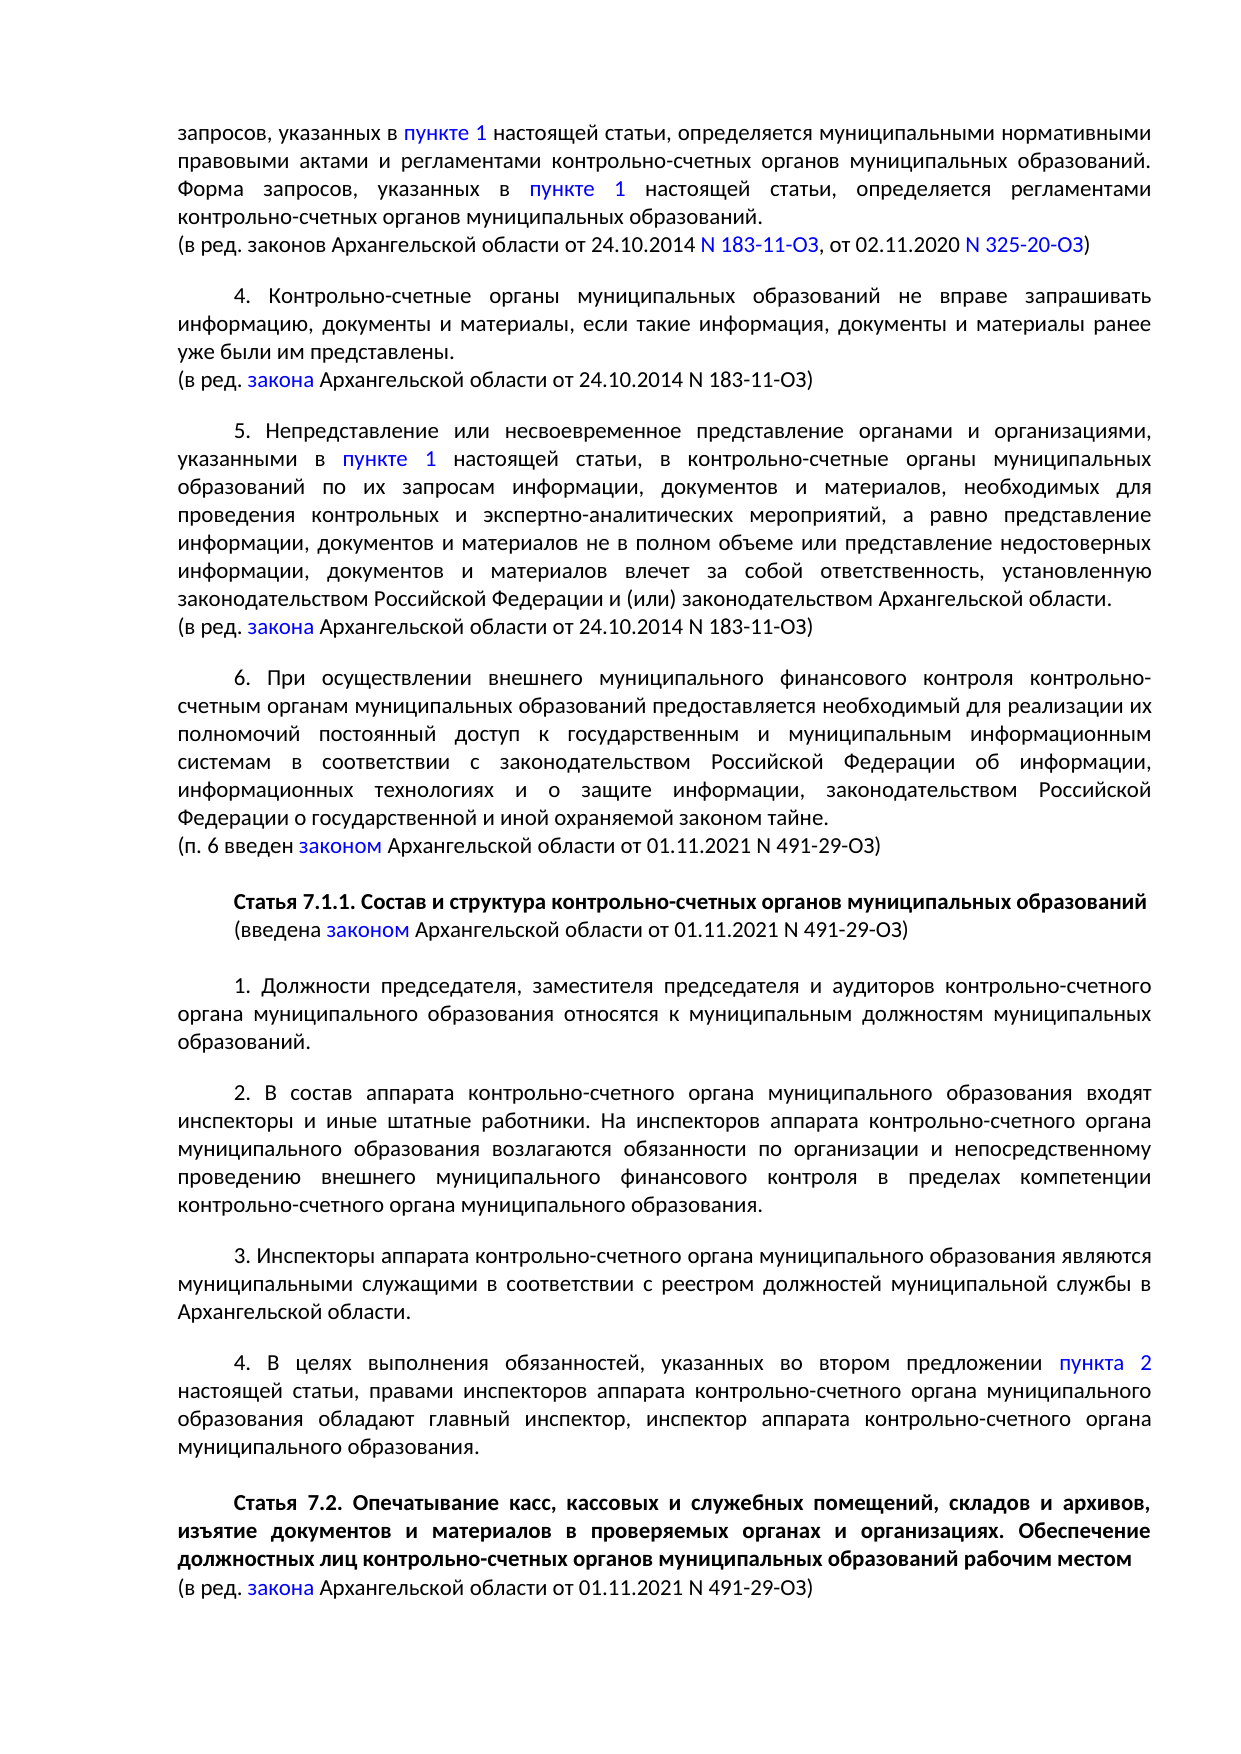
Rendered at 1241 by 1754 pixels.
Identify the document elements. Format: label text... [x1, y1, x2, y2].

text 6. При осуществлении внешнего муниципального финансового контроля контрольно-счетным органам муниципальных образований предоставляется необходимый для реализации их полномочий постоянный доступ к государственным и муниципальным информационным системам в соответствии с законодательством Российской Федерации об информации, информационных технологиях и о защите информации, законодательством Российской Федерации о государственной и иной охраняемой законом тайне. [177, 663, 1152, 831]
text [177, 118, 1152, 230]
title Статья 7.1.1. Состав и структура контрольно-счетных органов муниципальных образований [177, 887, 1152, 915]
text (в ред. законов Архангельской области от 24.10.2014 N 183-11-ОЗ, от 02.11.2020 N 325-20-ОЗ) [177, 230, 1152, 258]
text 4. В целях выполнения обязанностей, указанных во втором предложении пункта 2 настоящей статьи, правами инспекторов аппарата контрольно-счетного органа муниципального образования обладают главный инспектор, инспектор аппарата контрольно-счетного органа муниципального образования. [177, 1348, 1152, 1461]
text (в ред. закона Архангельской области от 24.10.2014 N 183-11-ОЗ) [177, 612, 1152, 640]
text (в ред. закона Архангельской области от 24.10.2014 N 183-11-ОЗ) [177, 365, 1152, 393]
text (введена законом Архангельской области от 01.11.2021 N 491-29-ОЗ) [177, 915, 1152, 943]
text 3. Инспекторы аппарата контрольно-счетного органа муниципального образования являются муниципальными служащими в соответствии с реестром должностей муниципальной службы в Архангельской области. [177, 1241, 1152, 1326]
text 2. В состав аппарата контрольно-счетного органа муниципального образования входят инспекторы и иные штатные работники. На инспекторов аппарата контрольно-счетного органа муниципального образования возлагаются обязанности по организации и непосредственному проведению внешнего муниципального финансового контроля в пределах компетенции контрольно-счетного органа муниципального образования. [177, 1078, 1152, 1218]
text (п. 6 введен законом Архангельской области от 01.11.2021 N 491-29-ОЗ) [177, 831, 1152, 859]
text 1. Должности председателя, заместителя председателя и аудиторов контрольно-счетного органа муниципального образования относятся к муниципальным должностям муниципальных образований. [177, 971, 1152, 1056]
text (в ред. закона Архангельской области от 01.11.2021 N 491-29-ОЗ) [177, 1573, 1152, 1601]
title Статья 7.2. Опечатывание касс, кассовых и служебных помещений, складов и архивов, изъятие документов и материалов в проверяемых органах и организациях. Обеспечение должностных лиц контрольно-счетных органов муниципальных образований рабочим местом [177, 1488, 1152, 1573]
text 5. Непредставление или несвоевременное представление органами и организациями, указанными в пункте 1 настоящей статьи, в контрольно-счетные органы муниципальных образований по их запросам информации, документов и материалов, необходимых для проведения контрольных и экспертно-аналитических мероприятий, а равно представление информации, документов и материалов не в полном объеме или представление недостоверных информации, документов и материалов влечет за собой ответственность, установленную законодательством Российской Федерации и (или) законодательством Архангельской области. [177, 416, 1152, 612]
text 4. Контрольно-счетные органы муниципальных образований не вправе запрашивать информацию, документы и материалы, если такие информация, документы и материалы ранее уже были им представлены. [177, 281, 1152, 365]
